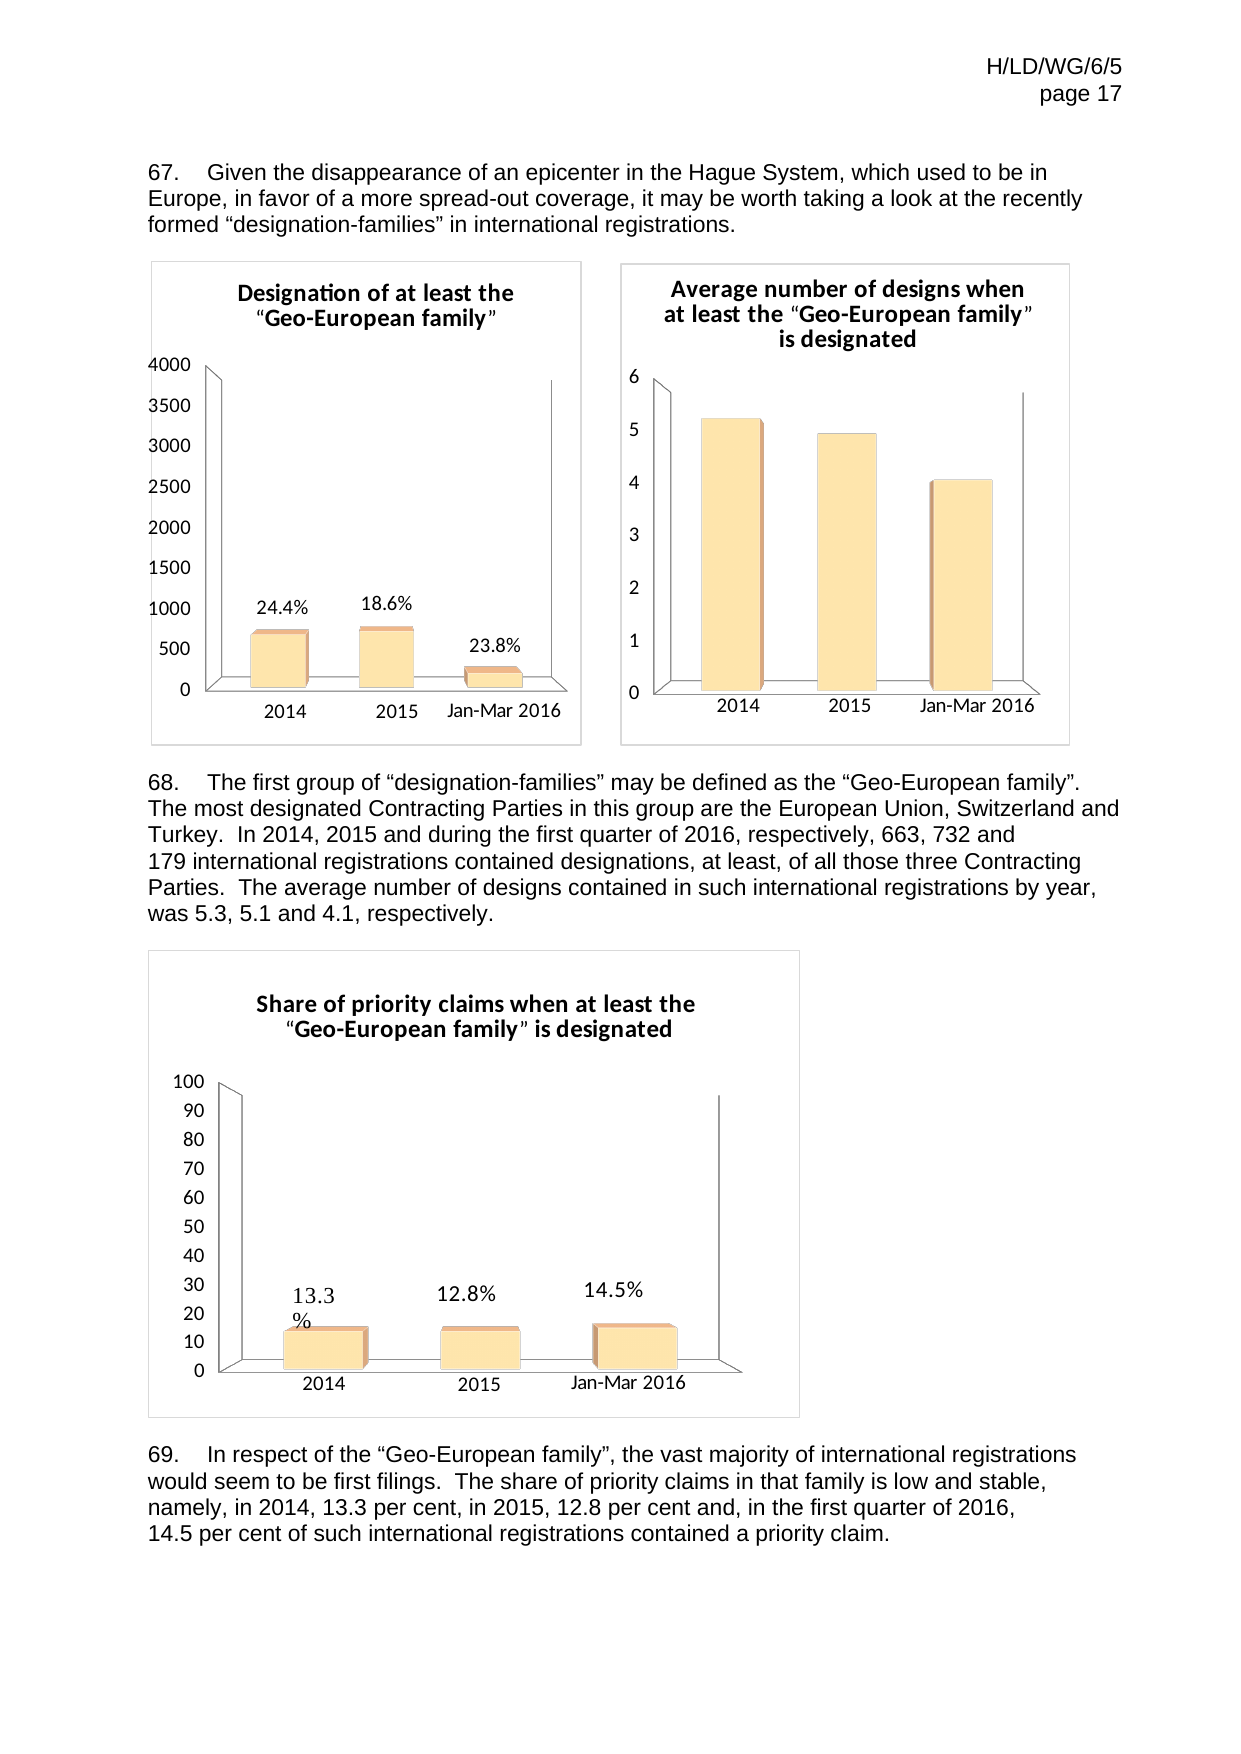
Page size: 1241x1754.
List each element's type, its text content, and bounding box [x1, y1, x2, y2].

text In respect of the “Geo-European family”, the vast majority of international registrations would seem to be first filings. The share of priority claims in that family is low and stable, namely, in 2014, 13.3 per cent, in 2015, 12.8 per cent and, in the first quarter of 2016, 14.5 per cent of such international registrations contained a priority claim. [148, 1441, 1122, 1547]
text Given the disappearance of an epicenter in the Hague System, which used to be in Europe, in favor of a more spread-out coverage, it may be worth taking a look at the recently formed “designation-families” in international registrations. [148, 158, 1122, 238]
text The first group of “designation-families” may be defined as the “Geo-European family”. The most designated Contracting Parties in this group are the European Union, Switzerland and Turkey. In 2014, 2015 and during the first quarter of 2016, respectively, 663, 732 and 179 international registrations contained designations, at least, of all those three Contracting Parties. The average number of designs contained in such international registrations by year, was 5.3, 5.1 and 4.1, respectively. [148, 769, 1122, 927]
